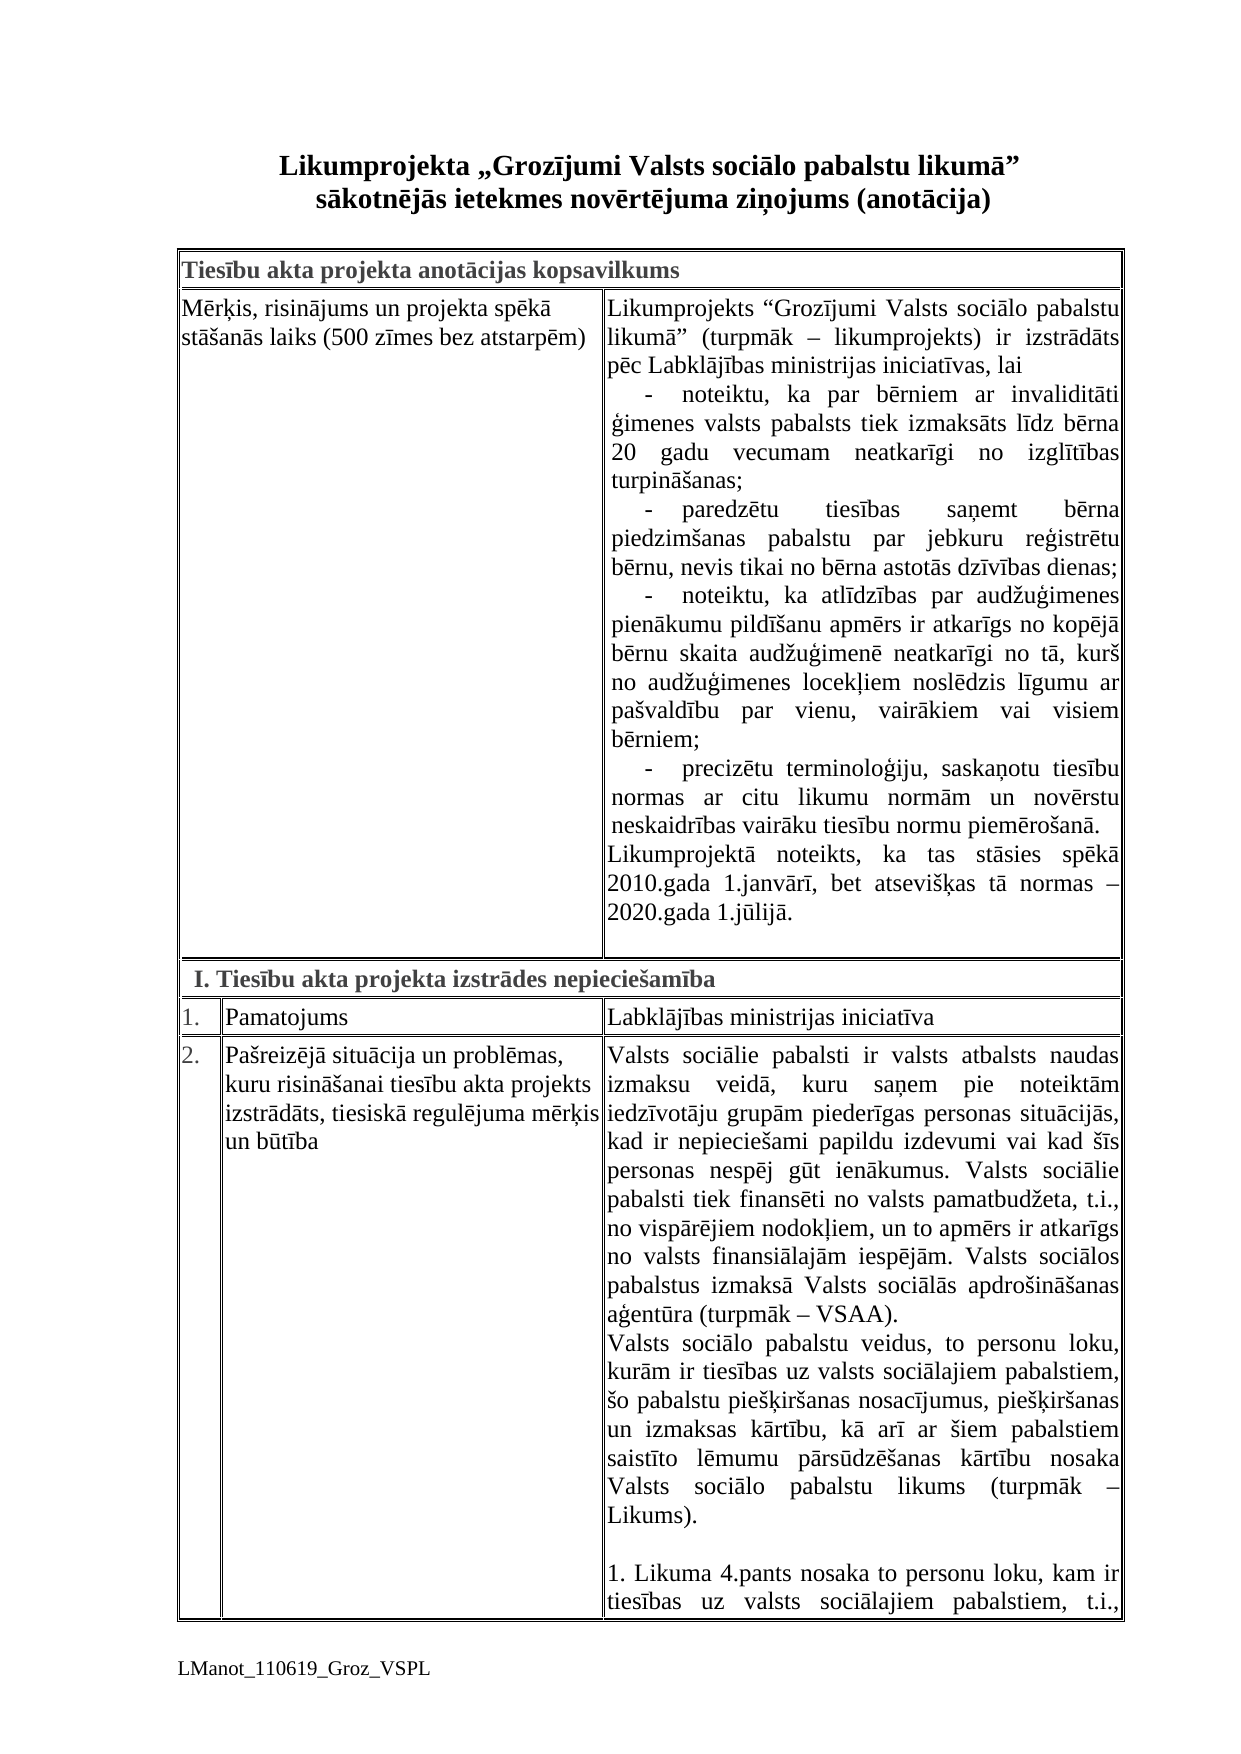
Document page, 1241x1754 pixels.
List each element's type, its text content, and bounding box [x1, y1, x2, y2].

table_cell Likumprojekts “Grozījumi Valsts sociālo pabalstu likumā” (turpmāk – likumprojekts) ir izstrādāts pēc Labklājības ministrijas iniciatīvas, lai noteiktu, ka par bērniem ar invaliditāti ģimenes valsts pabalsts tiek izmaksāts līdz bērna 20 gadu vecumam neatkarīgi no izglītības turpināšanas; paredzētu tiesības saņemt bērna piedzimšanas pabalstu par jebkuru reģistrētu bērnu, nevis tikai no bērna astotās dzīvības dienas; noteiktu, ka atlīdzības par audžuģimenes pienākumu pildīšanu apmērs ir atkarīgs no kopējā bērnu skaita audžuģimenē neatkarīgi no tā, kurš no audžuģimenes locekļiem noslēdzis līgumu ar pašvaldību par vienu, vairākiem vai visiem bērniem; precizētu terminoloģiju, saskaņotu tiesību normas ar citu likumu normām un novērstu neskaidrības vairāku tiesību normu piemērošanā. Likumprojektā noteikts, ka tas stāsies spēkā 2010.gada 1.janvārī, bet atsevišķas tā normas – 2020.gada 1.jūlijā. [604, 287, 1123, 957]
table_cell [222, 1037, 604, 1618]
table_cell Pamatojums [223, 999, 602, 1034]
text sākotnējās ietekmes novērtējuma ziņojums (anotācija) [177, 181, 1122, 215]
table_header Tiesību akta projekta anotācijas kopsavilkums [180, 252, 1121, 287]
table_cell Mērķis, risinājums un projekta spēkā stāšanās laiks (500 zīmes bez atstarpēm) [178, 287, 604, 957]
table_cell 1. [178, 996, 222, 1034]
table_cell Labklājības ministrijas iniciatīva [604, 996, 1123, 1034]
table_cell 2. [178, 1034, 222, 1618]
table_cell I. Tiesību akta projekta izstrādes nepieciešamība [180, 957, 1122, 996]
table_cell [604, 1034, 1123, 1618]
text Likumprojekta „Grozījumi Valsts sociālo pabalstu likumā” [177, 148, 1122, 181]
